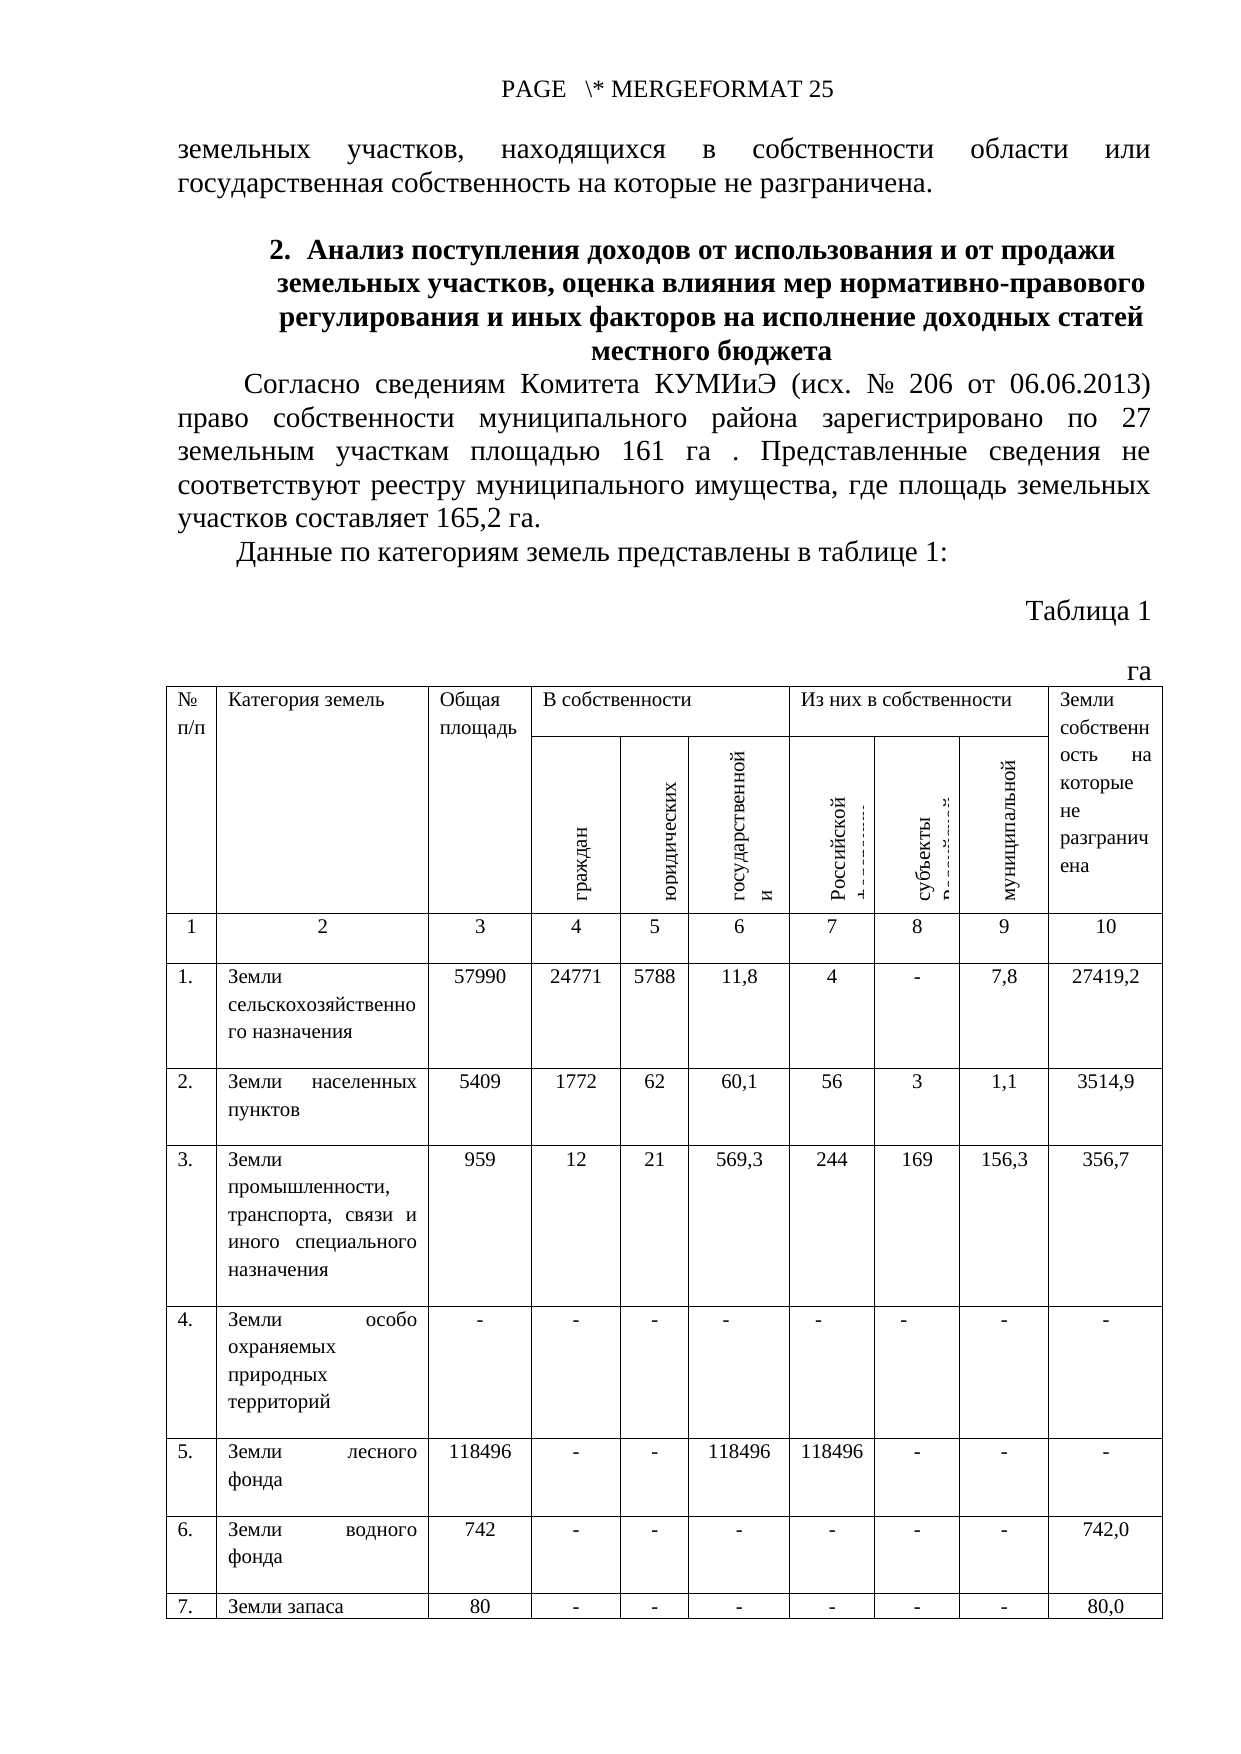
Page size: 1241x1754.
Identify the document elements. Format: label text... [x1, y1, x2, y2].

table_cell 356,7 [1049, 1146, 1162, 1306]
table_cell - [621, 1517, 688, 1593]
table_cell муниципальной [960, 737, 1048, 913]
table_header № п/п [167, 687, 216, 913]
table_cell 10 [1049, 914, 1162, 963]
table_cell Земли сельскохозяйственного назначения [217, 964, 428, 1068]
table_cell - [689, 1307, 789, 1438]
table_cell - [621, 1439, 688, 1516]
table_cell - [875, 1517, 959, 1593]
table_cell 959 [429, 1146, 531, 1306]
table_cell - [1049, 1307, 1162, 1438]
text Данные по категориям земель представлены в таблице 1: [177, 534, 1152, 567]
table_cell - [960, 1307, 1048, 1438]
table_cell 21 [621, 1146, 688, 1306]
table_cell 5409 [429, 1069, 531, 1145]
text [177, 131, 1152, 198]
text регулирования и иных факторов на исполнение доходных статей [271, 299, 1152, 333]
table_cell - [960, 1594, 1048, 1618]
table_cell - [689, 1594, 789, 1618]
table_cell 3 [429, 914, 531, 963]
table_cell граждан [532, 737, 620, 913]
table_cell 9 [960, 914, 1048, 963]
table_cell - [875, 1594, 959, 1618]
text Согласно сведениям Комитета КУМИиЭ (исх. № 206 от 06.06.2013) право собственности муниципального района зарегистрировано по 27 земельным участкам площадью 161 га . Представленные сведения не соответствуют реестру муниципального имущества, где площадь земельных участков составляет 165,2 га. [177, 366, 1152, 534]
text га [177, 653, 1152, 686]
table_cell Российской федерации [790, 737, 874, 913]
table_cell 742,0 [1049, 1517, 1162, 1593]
table_cell 5 [621, 914, 688, 963]
table_cell 12 [532, 1146, 620, 1306]
table_header Из них в собственности [790, 687, 1048, 736]
table_cell - [532, 1594, 620, 1618]
table_cell 11,8 [689, 964, 789, 1068]
table_cell 8 [875, 914, 959, 963]
table_cell 3 [875, 1069, 959, 1145]
table_cell - [960, 1517, 1048, 1593]
table_cell 2. [167, 1069, 216, 1145]
table_cell - [532, 1307, 620, 1438]
text земельных участков, оценка влияния мер нормативно-правового [271, 266, 1152, 299]
table_cell - [532, 1439, 620, 1516]
table_cell Земли запаса [217, 1594, 428, 1618]
table_cell Земли промышленности, транспорта, связи и иного специального назначения [217, 1146, 428, 1306]
table_cell 60,1 [689, 1069, 789, 1145]
table_cell 7,8 [960, 964, 1048, 1068]
text Таблица 1 [177, 593, 1152, 627]
list Анализ поступления доходов от использования и от продажи [233, 232, 1152, 266]
table_cell - [790, 1594, 874, 1618]
table_cell государственной и муниципальной [689, 737, 789, 913]
table_cell - [429, 1307, 531, 1438]
table_header Земли собственность на которые не разграничена [1049, 687, 1162, 913]
table_cell - [790, 1307, 874, 1438]
table_cell - [621, 1594, 688, 1618]
table_cell 6 [689, 914, 789, 963]
table_cell 80,0 [1049, 1594, 1162, 1618]
table_cell 169 [875, 1146, 959, 1306]
table_cell 118496 [790, 1439, 874, 1516]
table_cell 7 [790, 914, 874, 963]
table_cell - [960, 1439, 1048, 1516]
table_cell 1,1 [960, 1069, 1048, 1145]
table_cell 4 [532, 914, 620, 963]
table_cell 24771 [532, 964, 620, 1068]
table_header В собственности [532, 687, 789, 736]
table_cell 6. [167, 1517, 216, 1593]
table_header Общая площадь [429, 687, 531, 913]
table_cell - [621, 1307, 688, 1438]
table_cell - [875, 1307, 959, 1438]
table_cell - [875, 1439, 959, 1516]
table_cell 5788 [621, 964, 688, 1068]
table_cell 1 [167, 914, 216, 963]
table_cell 3514,9 [1049, 1069, 1162, 1145]
table_cell 742 [429, 1517, 531, 1593]
table_cell - [875, 964, 959, 1068]
table_cell Земли лесного фонда [217, 1439, 428, 1516]
table_cell 569,3 [689, 1146, 789, 1306]
table_cell 5. [167, 1439, 216, 1516]
table_cell 2 [217, 914, 428, 963]
table_cell Земли населенных пунктов [217, 1069, 428, 1145]
table_cell 244 [790, 1146, 874, 1306]
table_cell 4 [790, 964, 874, 1068]
table_cell - [532, 1517, 620, 1593]
table_cell 57990 [429, 964, 531, 1068]
table_cell - [790, 1517, 874, 1593]
table_header Категория земель [217, 687, 428, 913]
table_cell 27419,2 [1049, 964, 1162, 1068]
table_cell 156,3 [960, 1146, 1048, 1306]
table_cell 56 [790, 1069, 874, 1145]
table_cell - [689, 1517, 789, 1593]
table_cell 1. [167, 964, 216, 1068]
table_cell Земли особо охраняемых природных территорий [217, 1307, 428, 1438]
table_cell Земли водного фонда [217, 1517, 428, 1593]
table_cell 1772 [532, 1069, 620, 1145]
table_cell 62 [621, 1069, 688, 1145]
text местного бюджета [271, 333, 1152, 366]
table_cell 4. [167, 1307, 216, 1438]
table_cell 3. [167, 1146, 216, 1306]
table_cell субъекты Российской федерации [875, 737, 959, 913]
table_cell юридических лиц [621, 737, 688, 913]
table_cell 7. [167, 1594, 216, 1618]
table_cell 118496 [429, 1439, 531, 1516]
table_cell - [1049, 1439, 1162, 1516]
table_cell 80 [429, 1594, 531, 1618]
table_cell 118496 [689, 1439, 789, 1516]
